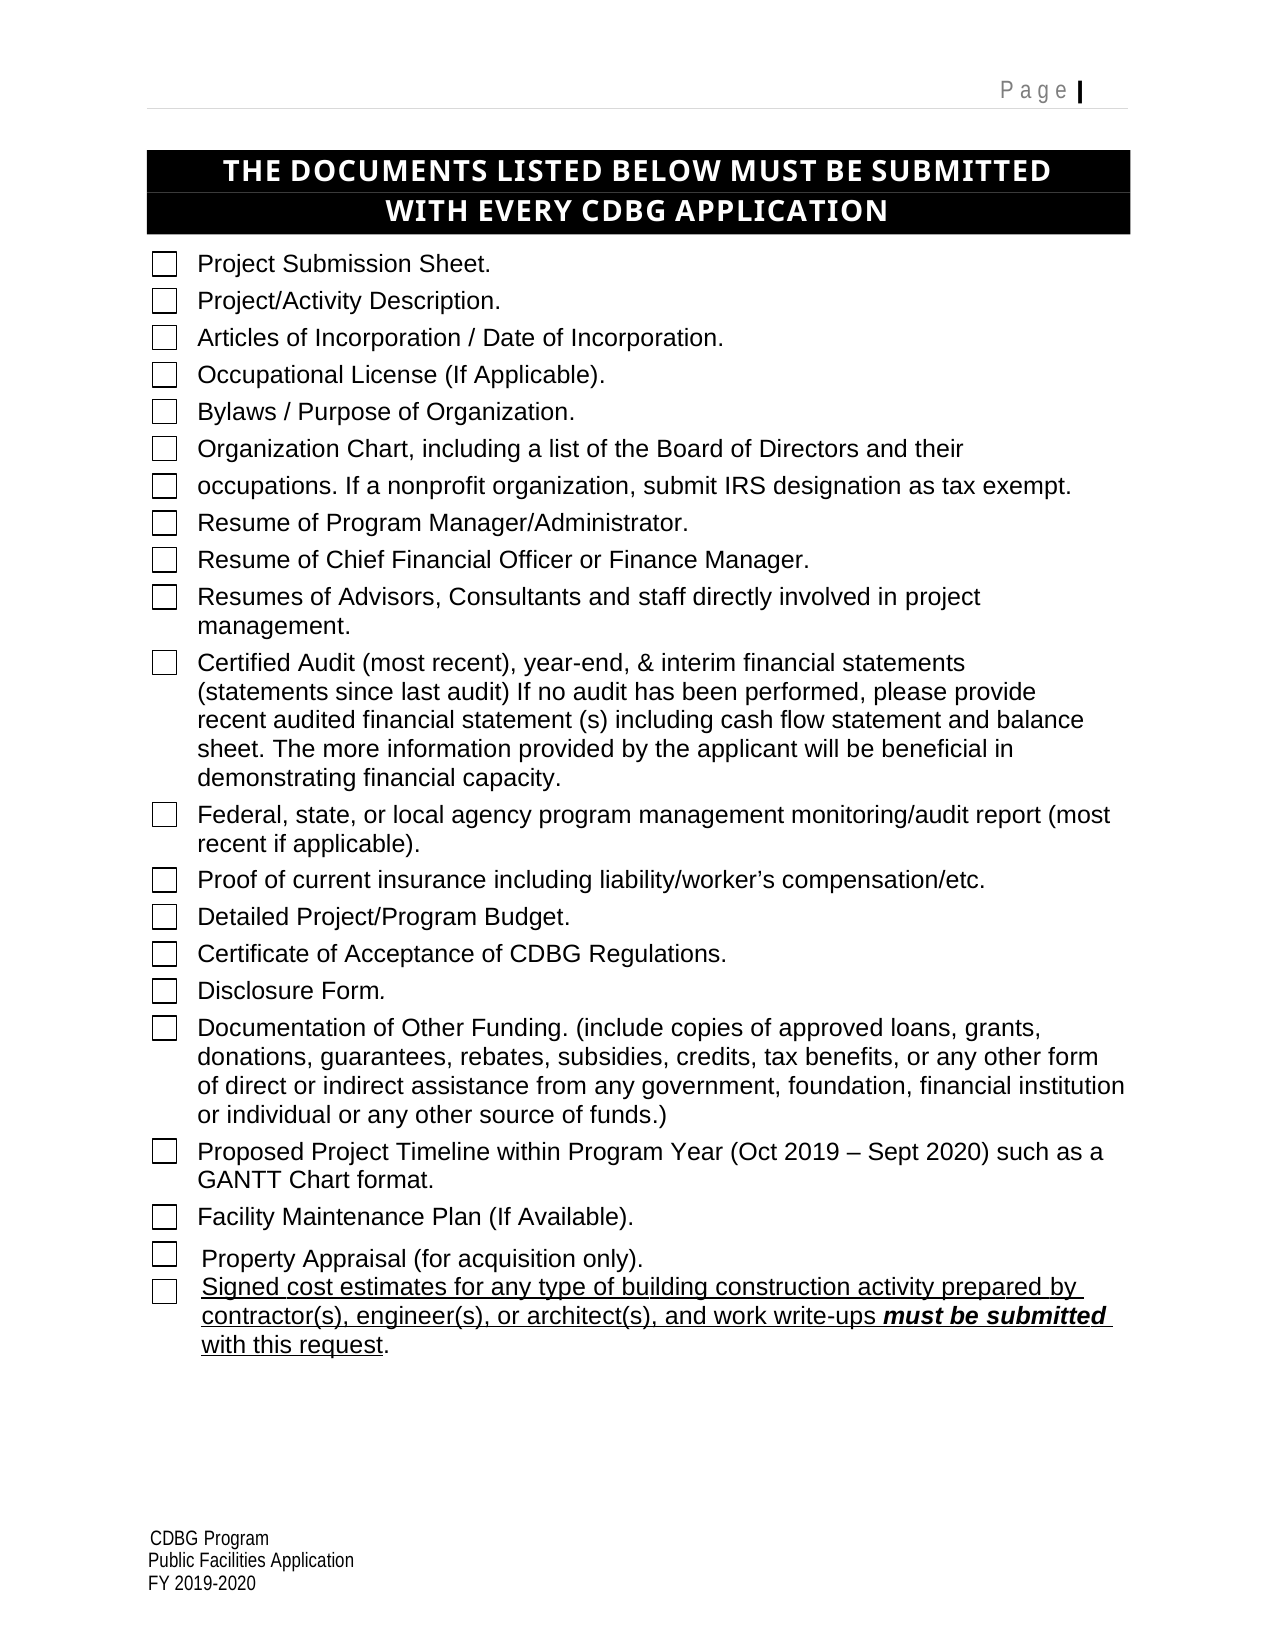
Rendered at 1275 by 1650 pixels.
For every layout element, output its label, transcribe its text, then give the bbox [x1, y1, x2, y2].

text Project Submission Sheet. Project/Activity Description. [197, 249, 529, 315]
text Detailed Project/Program Budget. [197, 902, 1139, 931]
text Disclosure Form. [197, 976, 1139, 1005]
text Proposed Project Timeline within Program Year (Oct 2019 – Sept 2020) such as a GANTT Chart format. [197, 1137, 1125, 1194]
text Certificate of Acceptance of CDBG Regulations. [197, 939, 1139, 968]
text Bylaws / Purpose of Organization. [197, 397, 1139, 426]
list Property Appraisal (for acquisition only). [192, 1243, 1124, 1272]
text Proof of current insurance including liability/worker’s compensation/etc. [197, 865, 1139, 894]
text Certified Audit (most recent), year-end, & interim financial statements (statements since last audit) If no audit has been performed, please provide recent audited financial statement (s) including cash flow statement and balance sheet. The more information provided by the applicant will be beneficial in demonstrating financial capacity. [197, 648, 1103, 792]
text THE DOCUMENTS LISTED BELOW MUST BE SUBMITTED [157, 153, 1117, 190]
text WITH EVERY CDBG APPLICATION [346, 191, 928, 230]
text Resume of Program Manager/Administrator. [197, 508, 782, 537]
text Resumes of Advisors, Consultants and staff directly involved in project management. [197, 582, 1139, 640]
text Organization Chart, including a list of the Board of Directors and their occupations. If a nonprofit organization, submit IRS designation as tax exempt. [197, 434, 1111, 500]
text Federal, state, or local agency program management monitoring/audit report (most recent if applicable). [197, 800, 1139, 857]
list Signed cost estimates for any type of building construction activity prepared by contractor(s), engineer(s), or architect(s), and work write-ups must be submitted with this request. [201, 1272, 1124, 1358]
text Documentation of Other Funding. (include copies of approved loans, grants, donations, guarantees, rebates, subsidies, credits, tax benefits, or any other form of direct or indirect assistance from any government, foundation, financial institution or individual or any other source of funds.) [197, 1013, 1125, 1128]
text Articles of Incorporation / Date of Incorporation. Occupational License (If Applicable). [197, 323, 725, 389]
text Resume of Chief Financial Officer or Finance Manager. [197, 545, 810, 574]
text Facility Maintenance Plan (If Available). [197, 1202, 1125, 1231]
